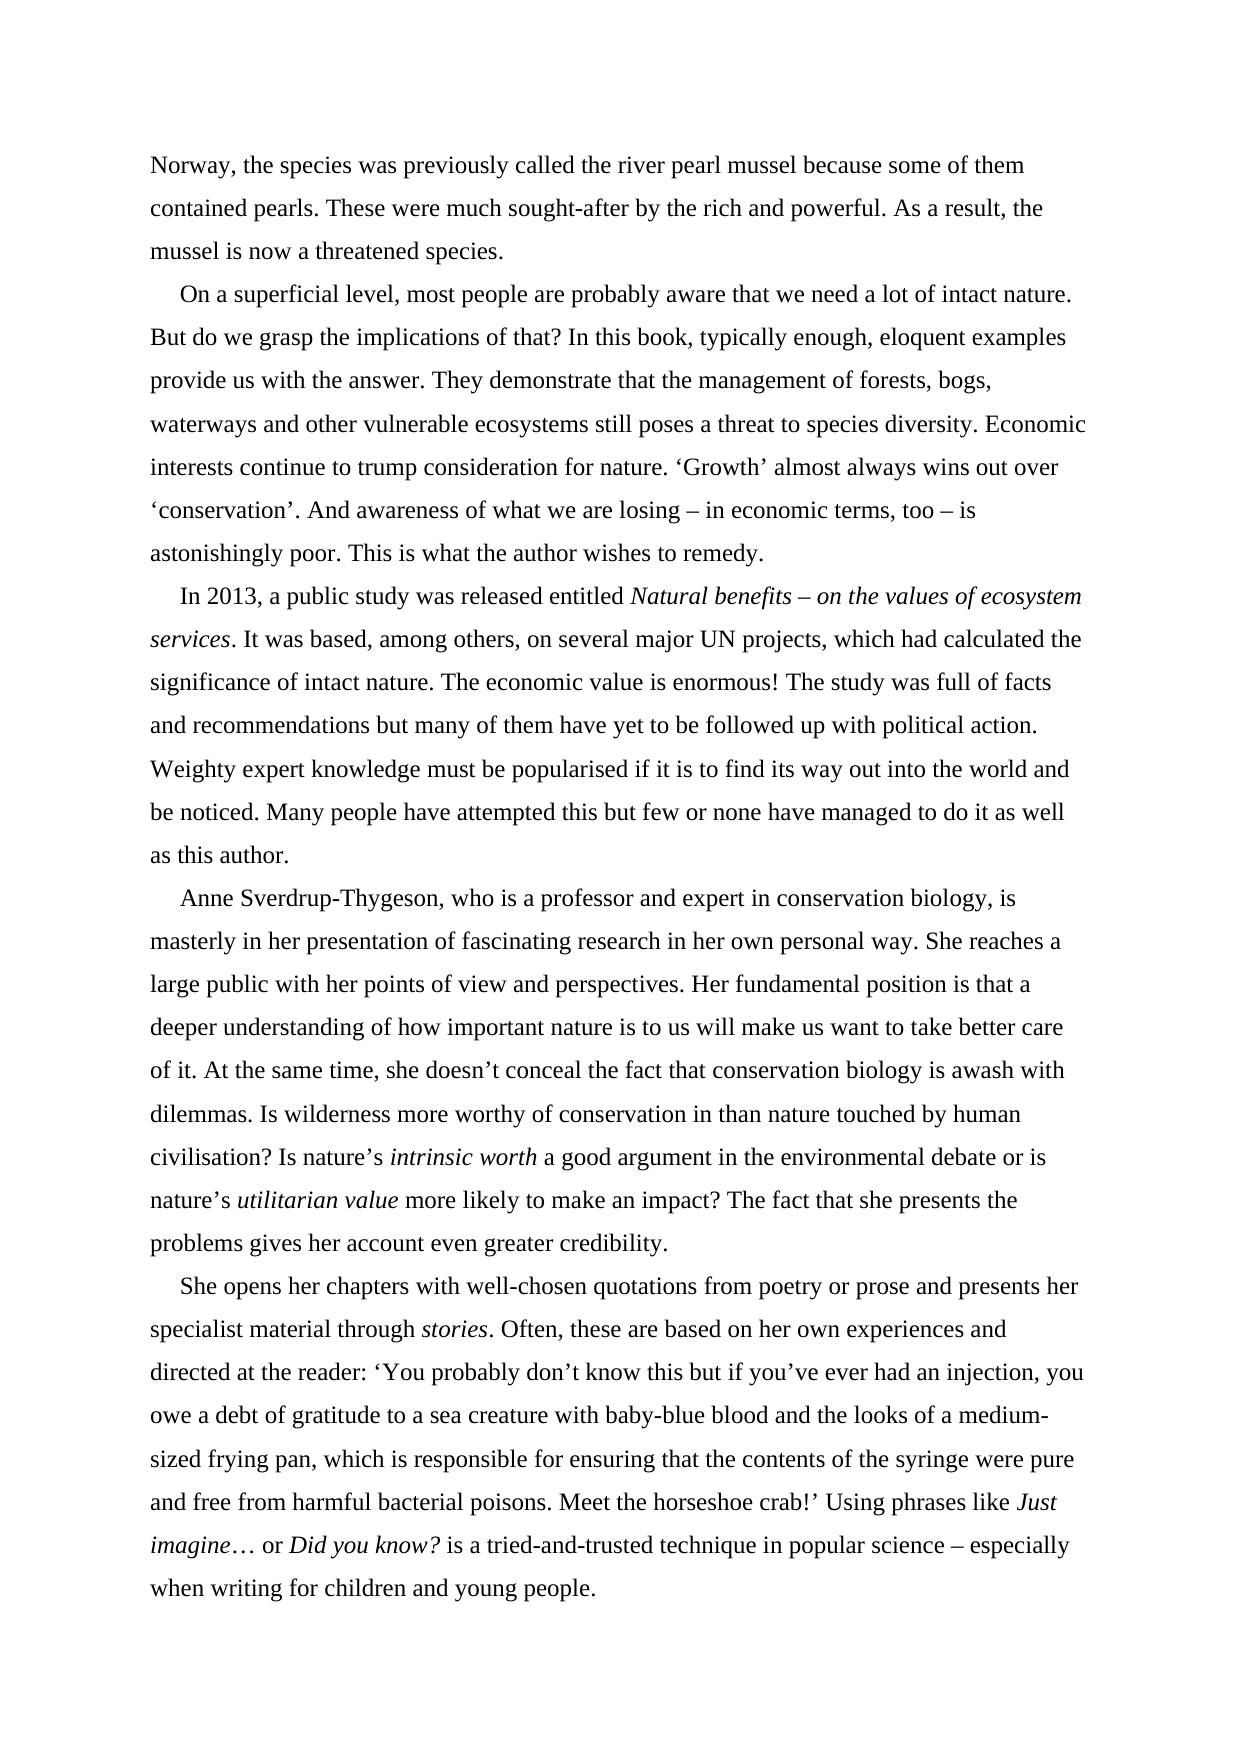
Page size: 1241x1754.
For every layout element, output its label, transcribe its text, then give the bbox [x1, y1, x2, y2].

text Anne Sverdrup-Thygeson, who is a professor and expert in conservation biology, is masterly in her presentation of fascinating research in her own personal way. She reaches a large public with her points of view and perspectives. Her fundamental position is that a deeper understanding of how important nature is to us will make us want to take better care of it. At the same time, she doesn’t conceal the fact that conservation biology is awash with dilemmas. Is wilderness more worthy of conservation in than nature touched by human civilisation? Is nature’s intrinsic worth a good argument in the environmental debate or is nature’s utilitarian value more likely to make an impact? The fact that she presents the problems gives her account even greater credibility. [150, 883, 1090, 1257]
text In 2013, a public study was released entitled Natural benefits – on the values of ecosystem services. It was based, among others, on several major UN projects, which had calculated the significance of intact nature. The economic value is enormous! The study was full of facts and recommendations but many of them have yet to be followed up with political action. Weighty expert knowledge must be popularised if it is to find its way out into the world and be noticed. Many people have attempted this but few or none have managed to do it as well as this author. [150, 581, 1090, 869]
text On a superficial level, most people are probably aware that we need a lot of intact nature. But do we grasp the implications of that? In this book, typically enough, eloquent examples provide us with the answer. They demonstrate that the management of forests, bogs, waterways and other vulnerable ecosystems still poses a threat to species diversity. Economic interests continue to trump consideration for nature. ‘Growth’ almost always wins out over ‘conservation’. And awareness of what we are losing – in economic terms, too – is astonishingly poor. This is what the author wishes to remedy. [150, 279, 1090, 567]
text She opens her chapters with well-chosen quotations from poetry or prose and presents her specialist material through stories. Often, these are based on her own experiences and directed at the reader: ‘You probably don’t know this but if you’ve ever had an injection, you owe a debt of gratitude to a sea creature with baby-blue blood and the looks of a medium-sized frying pan, which is responsible for ensuring that the contents of the syringe were pure and free from harmful bacterial poisons. Meet the horseshoe crab!’ Using phrases like Just imagine… or Did you know? is a tried-and-trusted technique in popular science – especially when writing for children and young people. [150, 1271, 1090, 1602]
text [150, 150, 1090, 265]
